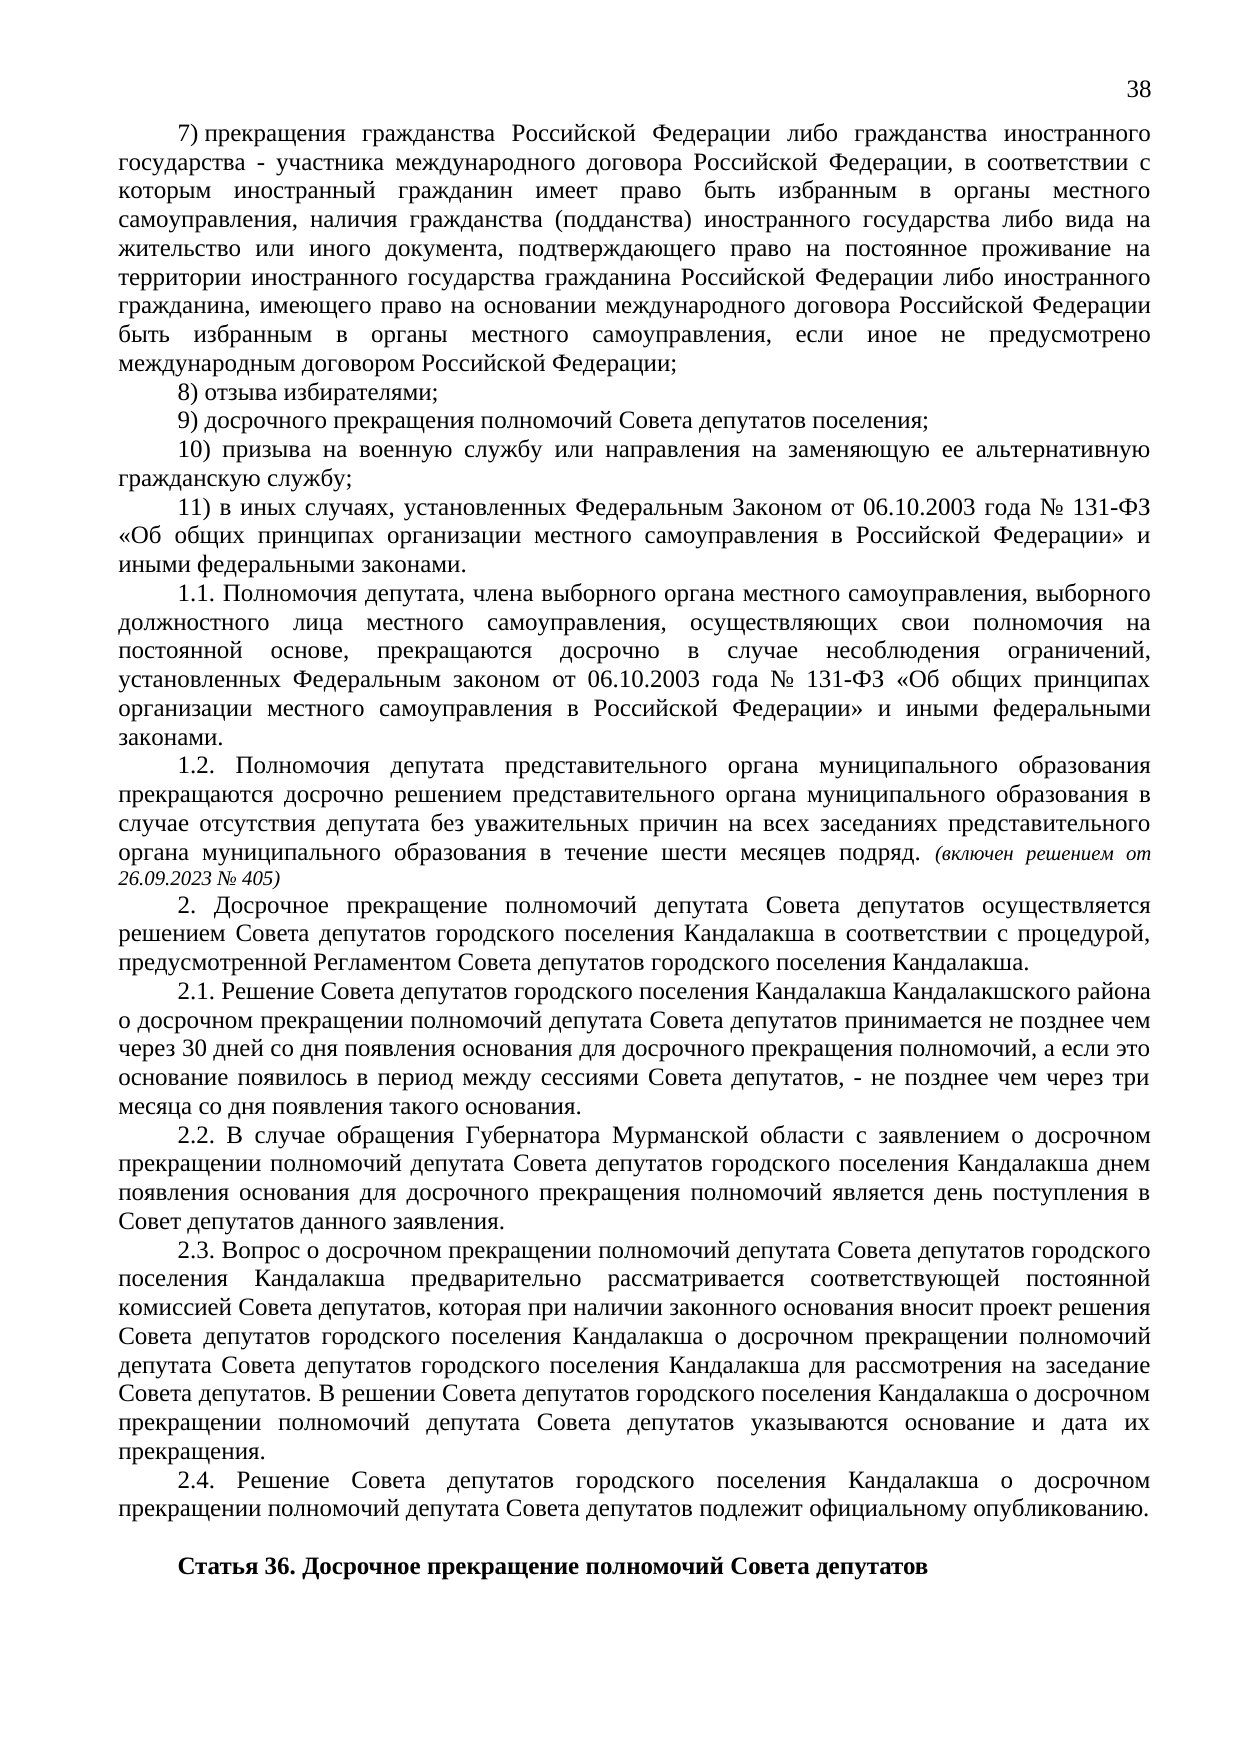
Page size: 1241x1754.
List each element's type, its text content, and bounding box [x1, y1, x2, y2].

text 2.2. В случае обращения Губернатора Мурманской области с заявлением о досрочном прекращении полномочий депутата Совета депутатов городского поселения Кандалакша днем появления основания для досрочного прекращения полномочий является день поступления в Совет депутатов данного заявления. [118, 1120, 1152, 1235]
text 2.3. Вопрос о досрочном прекращении полномочий депутата Совета депутатов городского поселения Кандалакша предварительно рассматривается соответствующей постоянной комиссией Совета депутатов, которая при наличии законного основания вносит проект решения Совета депутатов городского поселения Кандалакша о досрочном прекращении полномочий депутата Совета депутатов городского поселения Кандалакша для рассмотрения на заседание Совета депутатов. В решении Совета депутатов городского поселения Кандалакша о досрочном прекращении полномочий депутата Совета депутатов указываются основание и дата их прекращения. [118, 1235, 1152, 1465]
text 7) прекращения гражданства Российской Федерации либо гражданства иностранного государства - участника международного договора Российской Федерации, в соответствии с которым иностранный гражданин имеет право быть избранным в органы местного самоуправления, наличия гражданства (подданства) иностранного государства либо вида на жительство или иного документа, подтверждающего право на постоянное проживание на территории иностранного государства гражданина Российской Федерации либо иностранного гражданина, имеющего право на основании международного договора Российской Федерации быть избранным в органы местного самоуправления, если иное не предусмотрено международным договором Российской Федерации; [118, 118, 1152, 377]
text 9) досрочного прекращения полномочий Совета депутатов поселения; [118, 406, 1152, 434]
text Статья 36. Досрочное прекращение полномочий Совета депутатов [118, 1551, 1152, 1580]
text 2.4. Решение Совета депутатов городского поселения Кандалакша о досрочном прекращении полномочий депутата Совета депутатов подлежит официальному опубликованию. [118, 1465, 1152, 1522]
text 1.1. Полномочия депутата, члена выборного органа местного самоуправления, выборного должностного лица местного самоуправления, осуществляющих свои полномочия на постоянной основе, прекращаются досрочно в случае несоблюдения ограничений, установленных Федеральным законом от 06.10.2003 года № 131-ФЗ «Об общих принципах организации местного самоуправления в Российской Федерации» и иными федеральными законами. [118, 578, 1152, 751]
text 2. Досрочное прекращение полномочий депутата Совета депутатов осуществляется решением Совета депутатов городского поселения Кандалакша в соответствии с процедурой, предусмотренной Регламентом Совета депутатов городского поселения Кандалакша. [118, 890, 1152, 976]
text 10) призыва на военную службу или направления на заменяющую ее альтернативную гражданскую службу; [118, 434, 1152, 492]
text 1.2. Полномочия депутата представительного органа муниципального образования прекращаются досрочно решением представительного органа муниципального образования в случае отсутствия депутата без уважительных причин на всех заседаниях представительного органа муниципального образования в течение шести месяцев подряд. (включен решением от 26.09.2023 № 405) [118, 751, 1152, 890]
text 8) отзыва избирателями; [118, 377, 1152, 406]
text 11) в иных случаях, установленных Федеральным Законом от 06.10.2003 года № 131-ФЗ «Об общих принципах организации местного самоуправления в Российской Федерации» и иными федеральными законами. [118, 492, 1152, 578]
text 2.1. Решение Совета депутатов городского поселения Кандалакша Кандалакшского района о досрочном прекращении полномочий депутата Совета депутатов принимается не позднее чем через 30 дней со дня появления основания для досрочного прекращения полномочий, а если это основание появилось в период между сессиями Совета депутатов, - не позднее чем через три месяца со дня появления такого основания. [118, 976, 1152, 1120]
